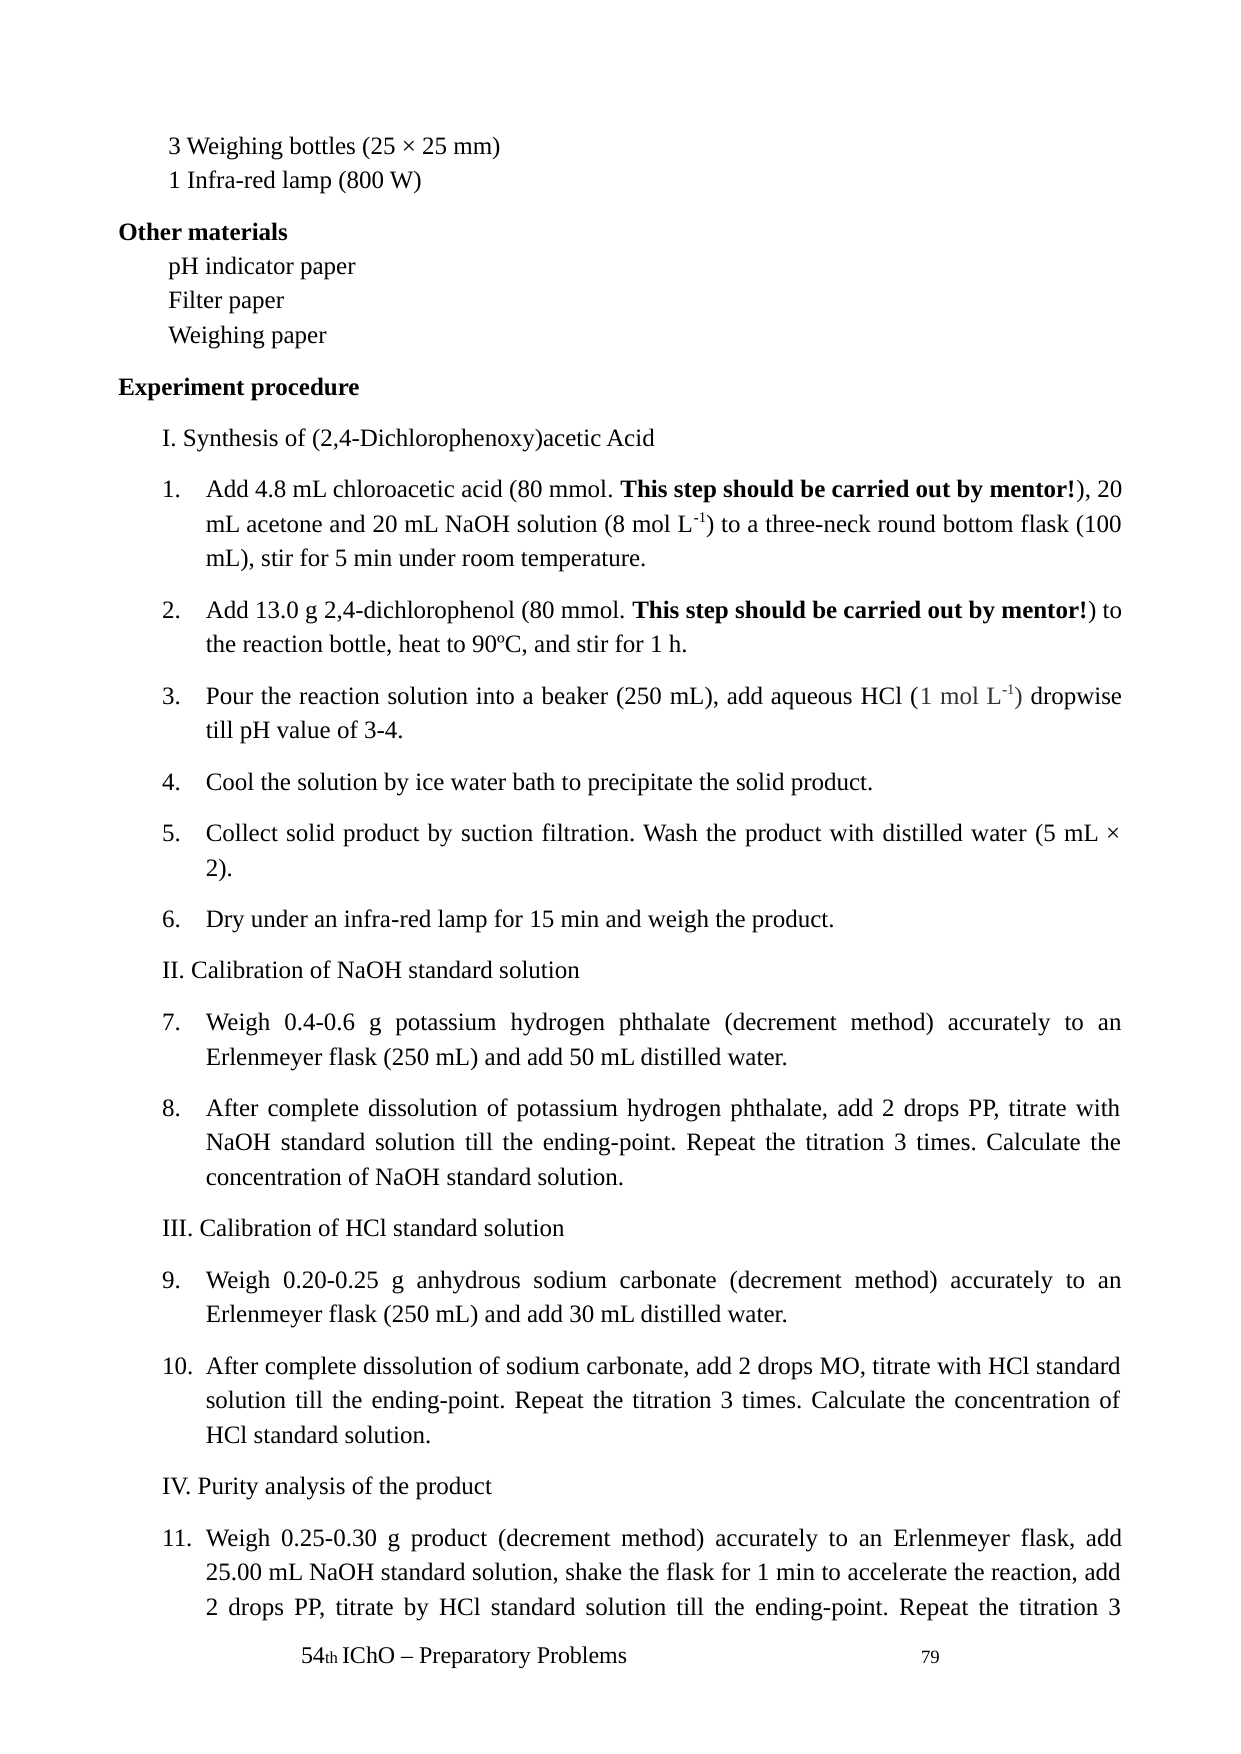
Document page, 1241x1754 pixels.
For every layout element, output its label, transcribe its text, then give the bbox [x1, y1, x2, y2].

list Weigh 0.4-0.6 g potassium hydrogen phthalate (decrement method) accurately to an Erlenmeyer flask (250 mL) and add 50 mL distilled water. [162, 1007, 1122, 1070]
list Add 13.0 g 2,4-dichlorophenol (80 mmol. This step should be carried out by mentor!) to the reaction bottle, heat to 90ºC, and stir for 1 h. [162, 595, 1122, 658]
text IV. Purity analysis of the product [162, 1471, 1122, 1500]
list Pour the reaction solution into a beaker (250 mL), add aqueous HCl (1 mol L1) dropwise till pH value of 3-4. [162, 681, 1122, 744]
text II. Calibration of NaOH standard solution [162, 956, 1122, 984]
text Other materials [118, 217, 1122, 245]
list Add 4.8 mL chloroacetic acid (80 mmol. This step should be carried out by mentor!), 20 mL acetone and 20 mL NaOH solution (8 mol L1) to a three-neck round bottom flask (100 mL), stir for 5 min under room temperature. [162, 474, 1122, 572]
list After complete dissolution of potassium hydrogen phthalate, add 2 drops PP, titrate with NaOH standard solution till the ending-point. Repeat the titration 3 times. Calculate the concentration of NaOH standard solution. [162, 1093, 1122, 1191]
list Weigh 0.20-0.25 g anhydrous sodium carbonate (decrement method) accurately to an Erlenmeyer flask (250 mL) and add 30 mL distilled water. [162, 1265, 1122, 1328]
text Weighing paper [118, 320, 1122, 349]
text III. Calibration of HCl standard solution [162, 1213, 1122, 1242]
list Dry under an infra-red lamp for 15 min and weigh the product. [162, 904, 1122, 933]
list Collect solid product by suction filtration. Wash the product with distilled water (5 mL × 2). [162, 818, 1122, 881]
text 1 Infra-red lamp (800 W) [118, 165, 1122, 194]
text Experiment procedure [118, 372, 1122, 400]
list After complete dissolution of sodium carbonate, add 2 drops MO, titrate with HCl standard solution till the ending-point. Repeat the titration 3 times. Calculate the concentration of HCl standard solution. [162, 1351, 1122, 1448]
text Filter paper [118, 286, 1122, 314]
text I. Synthesis of (2,4-Dichlorophenoxy)acetic Acid [162, 423, 1122, 452]
list Cool the solution by ice water bath to precipitate the solid product. [162, 767, 1122, 796]
text 3 Weighing bottles (25 × 25 mm) [118, 131, 1122, 159]
text pH indicator paper [118, 251, 1122, 280]
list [162, 1523, 1122, 1620]
